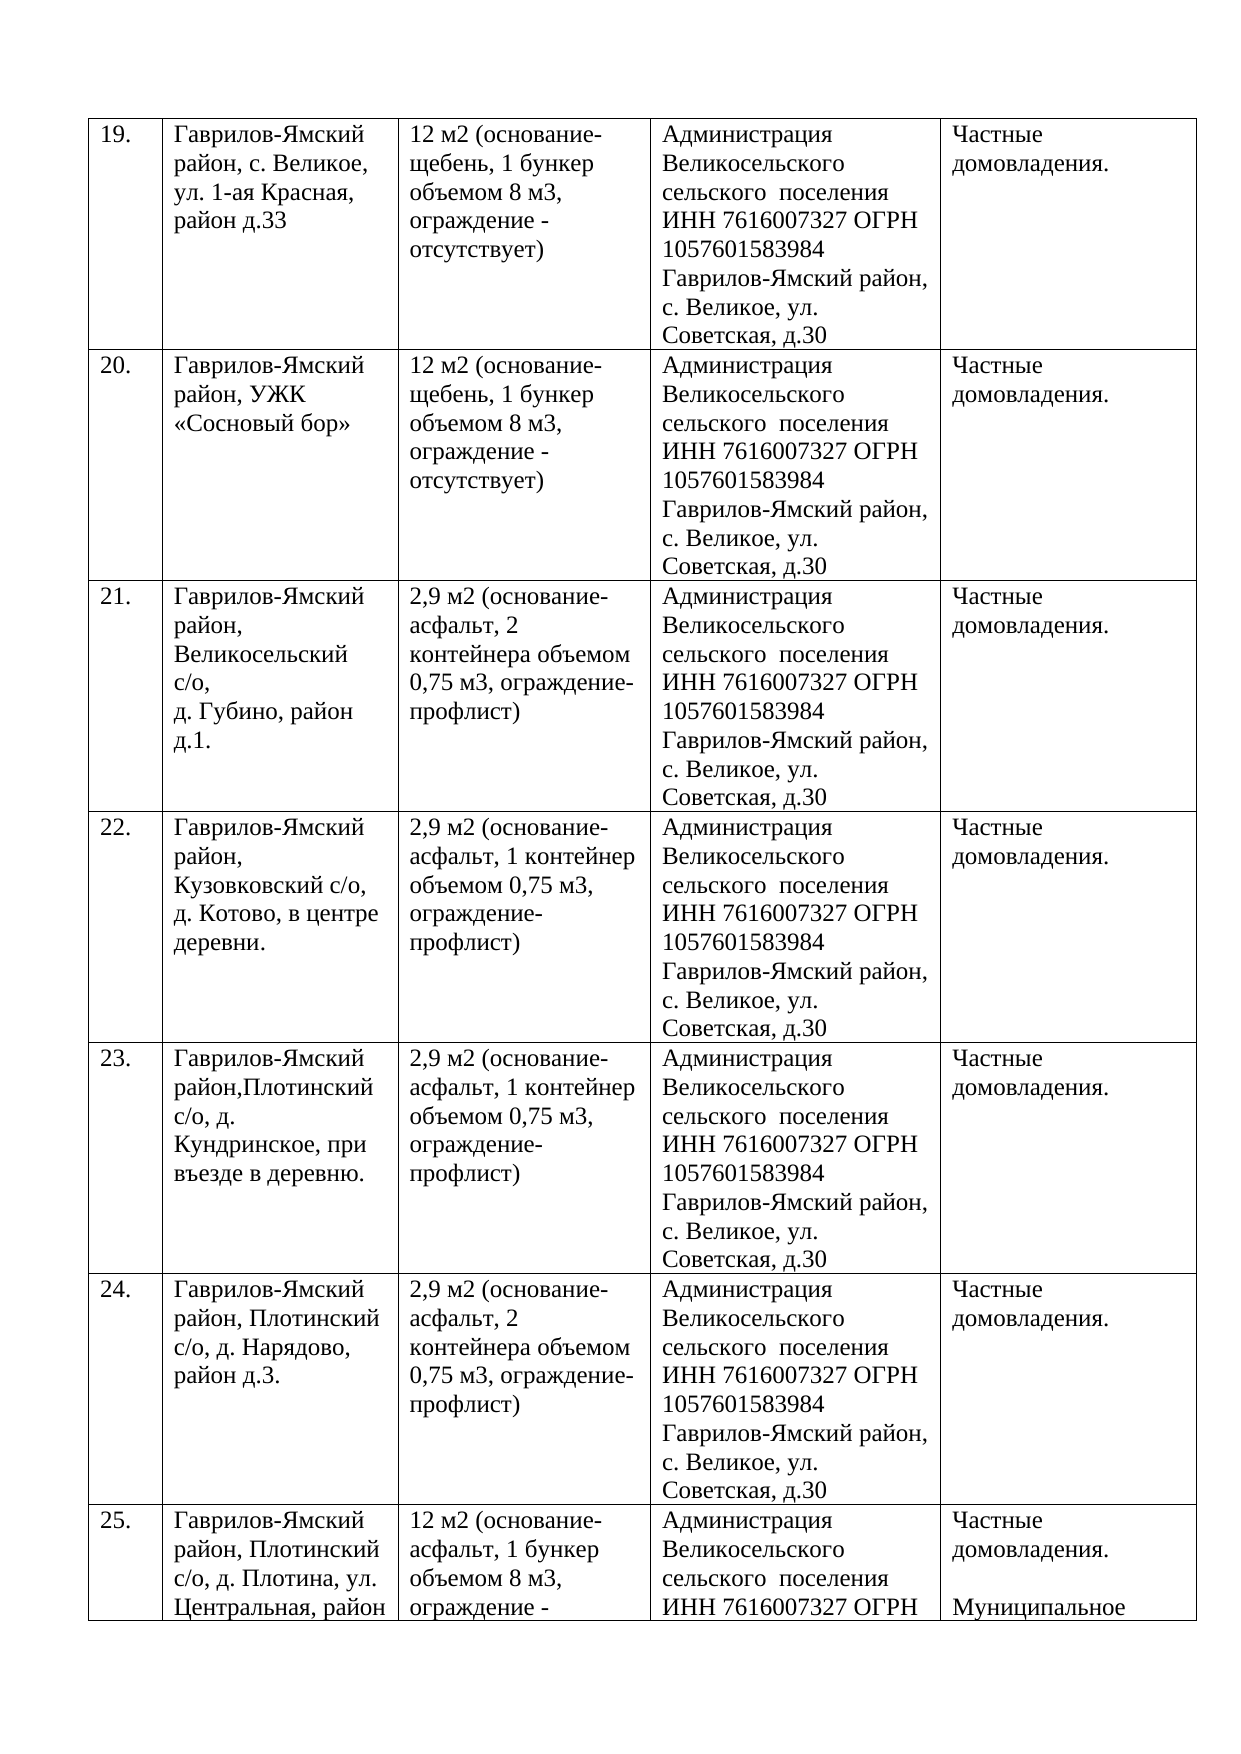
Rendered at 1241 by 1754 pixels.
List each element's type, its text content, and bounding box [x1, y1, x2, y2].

table_cell Гаврилов-Ямский район, Кузовковский с/о, д. Котово, в центре деревни. [163, 812, 398, 1042]
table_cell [941, 119, 1196, 349]
table_cell Администрация Великосельского сельского поселения ИНН 7616007327 ОГРН 1057601583984 Гаврилов-Ямский район, с. Великое, ул. Советская, д.30 [651, 1043, 940, 1273]
table_cell 20. [89, 350, 162, 580]
table_cell Гаврилов-Ямский район,Плотинский с/о, д. Кундринское, при въезде в деревню. [163, 1043, 398, 1273]
table_cell 12 м2 (основание-асфальт, 1 бункер объемом 8 м3, ограждение -отсутствует) [549, 1505, 650, 1620]
table_cell 21. [89, 581, 162, 811]
table_cell 23. [89, 1043, 162, 1273]
table_cell 2,9 м2 (основание-асфальт, 2 контейнера объемом 0,75 м3, ограждение-профлист) [399, 1274, 650, 1504]
table_cell Частные домовладения. [941, 1043, 1196, 1273]
table_cell Администрация Великосельского сельского поселения ИНН 7616007327 ОГРН 1057601583984 Гаврилов-Ямский район, с. Великое, ул. Советская, д.30 [651, 581, 940, 811]
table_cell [651, 1505, 940, 1620]
table_cell Частные домовладения. [941, 812, 1196, 1042]
table_cell Администрация Великосельского сельского поселения ИНН 7616007327 ОГРН 1057601583984 Гаврилов-Ямский район, с. Великое, ул. Советская, д.30 [651, 812, 940, 1042]
table_cell 24. [89, 1274, 162, 1504]
table_cell 12 м2 (основание-щебень, 1 бункер объемом 8 м3, ограждение -отсутствует) [399, 350, 650, 580]
table_cell Гаврилов-Ямский район, Плотинский с/о, д. Нарядово, район д.3. [163, 1274, 398, 1504]
table_cell Частные домовладения. [941, 581, 1196, 811]
table_cell Частные домовладения. [941, 1274, 1196, 1504]
table_cell Гаврилов-Ямский район, УЖК «Сосновый бор» [163, 350, 398, 580]
table_cell Гаврилов-Ямский район, с. Великое, ул. 1-ая Красная, район д.33 [163, 119, 398, 349]
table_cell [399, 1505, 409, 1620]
table_cell Администрация Великосельского сельского поселения ИНН 7616007327 ОГРН 1057601583984 Гаврилов-Ямский район, с. Великое, ул. Советская, д.30 [651, 1274, 940, 1504]
table_cell 25. [89, 1505, 162, 1620]
table_cell Гаврилов-Ямский район, Великосельский с/о, д. Губино, район д.1. [163, 581, 398, 811]
table_cell 2,9 м2 (основание-асфальт, 2 контейнера объемом 0,75 м3, ограждение-профлист) [399, 581, 650, 811]
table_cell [399, 119, 650, 349]
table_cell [651, 119, 940, 349]
table_cell 2,9 м2 (основание-асфальт, 1 контейнер объемом 0,75 м3, ограждение-профлист) [399, 1043, 650, 1273]
table_cell Администрация Великосельского сельского поселения ИНН 7616007327 ОГРН 1057601583984 Гаврилов-Ямский район, с. Великое, ул. Советская, д.30 [651, 350, 940, 580]
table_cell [163, 1505, 398, 1620]
table_cell Частные домовладения. [941, 350, 1196, 580]
table_cell 2,9 м2 (основание-асфальт, 1 контейнер объемом 0,75 м3, ограждение-профлист) [399, 812, 650, 1042]
table_cell 19. [89, 119, 162, 349]
table_cell 22. [89, 812, 162, 1042]
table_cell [941, 1505, 1196, 1620]
